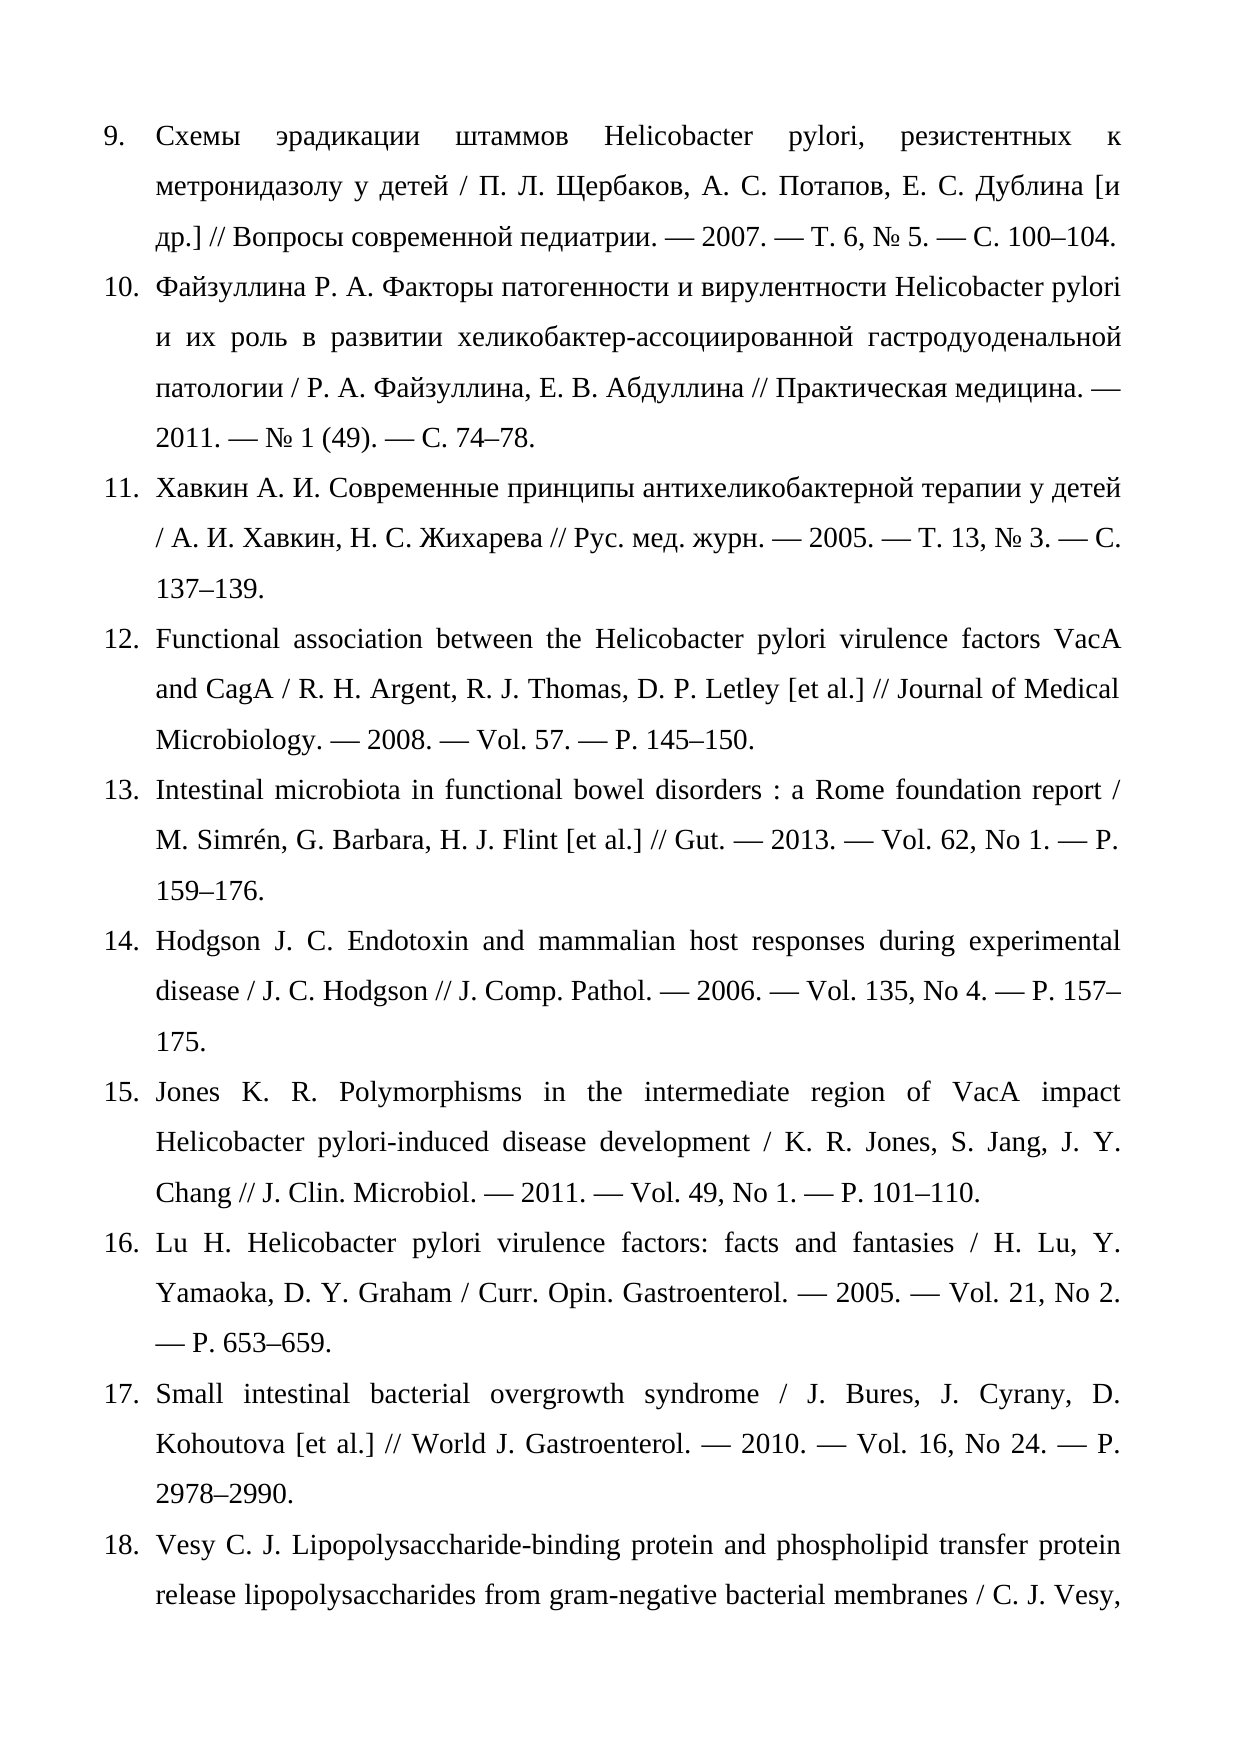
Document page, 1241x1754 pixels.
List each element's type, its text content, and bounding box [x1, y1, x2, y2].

list Хавкин А. И. Современные принципы антихеликобактерной терапии у детей / А. И. Хавкин, Н. С. Жихарева // Рус. мед. журн. ― 2005. ― Т. 13, № 3. ― С. 137–139. [103, 470, 1122, 604]
list Схемы эрадикации штаммов Helicobacter pylori, резистентных к метронидазолу у детей / П. Л. Щербаков, А. С. Потапов, Е. С. Дублина [и др.] // Вопросы современной педиатрии. ― 2007. ― Т. 6, № 5. ― C. 100–104. [103, 118, 1122, 252]
list Functional association between the Helicobacter pylori virulence factors VacA and CagA / R. H. Argent, R. J. Thomas, D. P. Letley [et al.] // Journal of Medical Microbiology. ― 2008. ― Vol. 57. ― P. 145–150. [103, 621, 1122, 755]
list Lu H. Helicobacter pylori virulence factors: facts and fantasies / H. Lu, Y. Yamaoka, D. Y. Graham / Curr. Opin. Gastroenterol. ― 2005. ― Vol. 21, No 2. ― P. 653–659. [103, 1225, 1122, 1359]
list Файзуллина Р. А. Факторы патогенности и вирулентности Helicobacter pylori и их роль в развитии хеликобактер-ассоциированной гастродуоденальной патологии / Р. А. Файзуллина, Е. В. Абдуллина // Практическая медицина. ― 2011. ― № 1 (49). ― С. 74–78. [103, 269, 1122, 453]
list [103, 1527, 1122, 1611]
list Intestinal microbiota in functional bowel disorders : a Rome foundation report / M. Simrén, G. Barbara, H. J. Flint [et al.] // Gut. ― 2013. ― Vol. 62, No 1. ― P. 159–176. [103, 772, 1122, 906]
list Small intestinal bacterial overgrowth syndrome / J. Bures, J. Cyrany, D. Kohoutova [et al.] // World J. Gastroenterol. ― 2010. ― Vol. 16, No 24. ― P. 2978–2990. [103, 1376, 1122, 1510]
list Jones K. R. Polymorphisms in the intermediate region of VacA impact Helicobacter pylori-induced disease development / K. R. Jones, S. Jang, J. Y. Chang // J. Clin. Microbiol. ― 2011. ― Vol. 49, No 1. ― P. 101–110. [103, 1074, 1122, 1208]
list Hodgson J. C. Endotoxin and mammalian host responses during experimental disease / J. C. Hodgson // J. Comp. Pathol. ― 2006. ― Vol. 135, No 4. ― P. 157–175. [103, 923, 1122, 1057]
